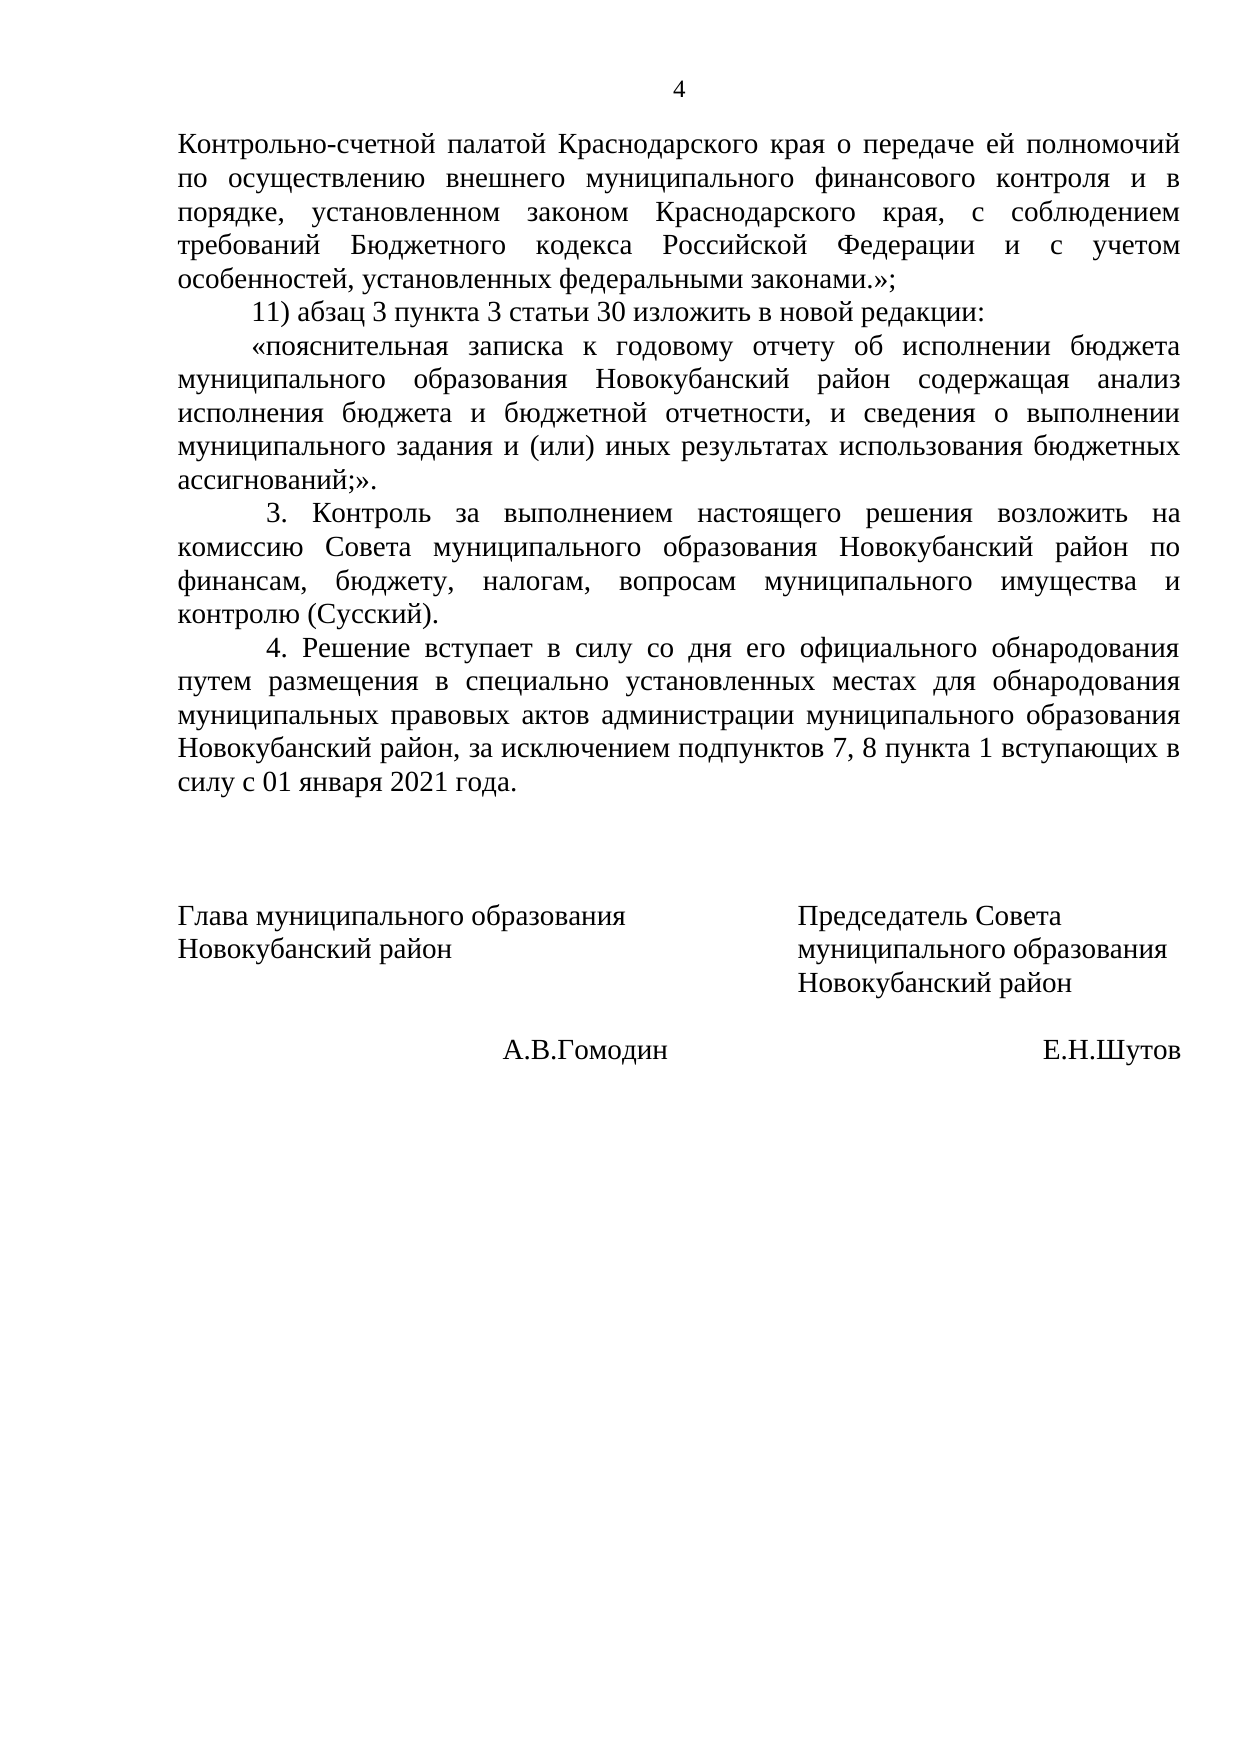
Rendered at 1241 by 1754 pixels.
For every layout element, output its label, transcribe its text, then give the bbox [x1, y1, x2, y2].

table_header Глава муниципального образования Новокубанский район [166, 898, 679, 999]
text 11) абзац 3 пункта 3 статьи 30 изложить в новой редакции: [177, 294, 1181, 328]
text 4. Решение вступает в силу со дня его официального обнародования путем размещения в специально установленных местах для обнародования муниципальных правовых актов администрации муниципального образования Новокубанский район, за исключением подпунктов 7, 8 пункта 1 вступающих в силу с 01 января 2021 года. [177, 630, 1181, 797]
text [177, 127, 1181, 294]
table_header Председатель Совета муниципального образования Новокубанский район [679, 898, 1192, 999]
table_cell Е.Н.Шутов [679, 999, 1192, 1066]
text «пояснительная записка к годовому отчету об исполнении бюджета муниципального образования Новокубанский район содержащая анализ исполнения бюджета и бюджетной отчетности, и сведения о выполнении муниципального задания и (или) иных результатах использования бюджетных ассигнований;». [177, 328, 1181, 496]
text 3. Контроль за выполнением настоящего решения возложить на комиссию Совета муниципального образования Новокубанский район по финансам, бюджету, налогам, вопросам муниципального имущества и контролю (Сусский). [177, 496, 1181, 630]
table_cell А.В.Гомодин [166, 999, 679, 1066]
